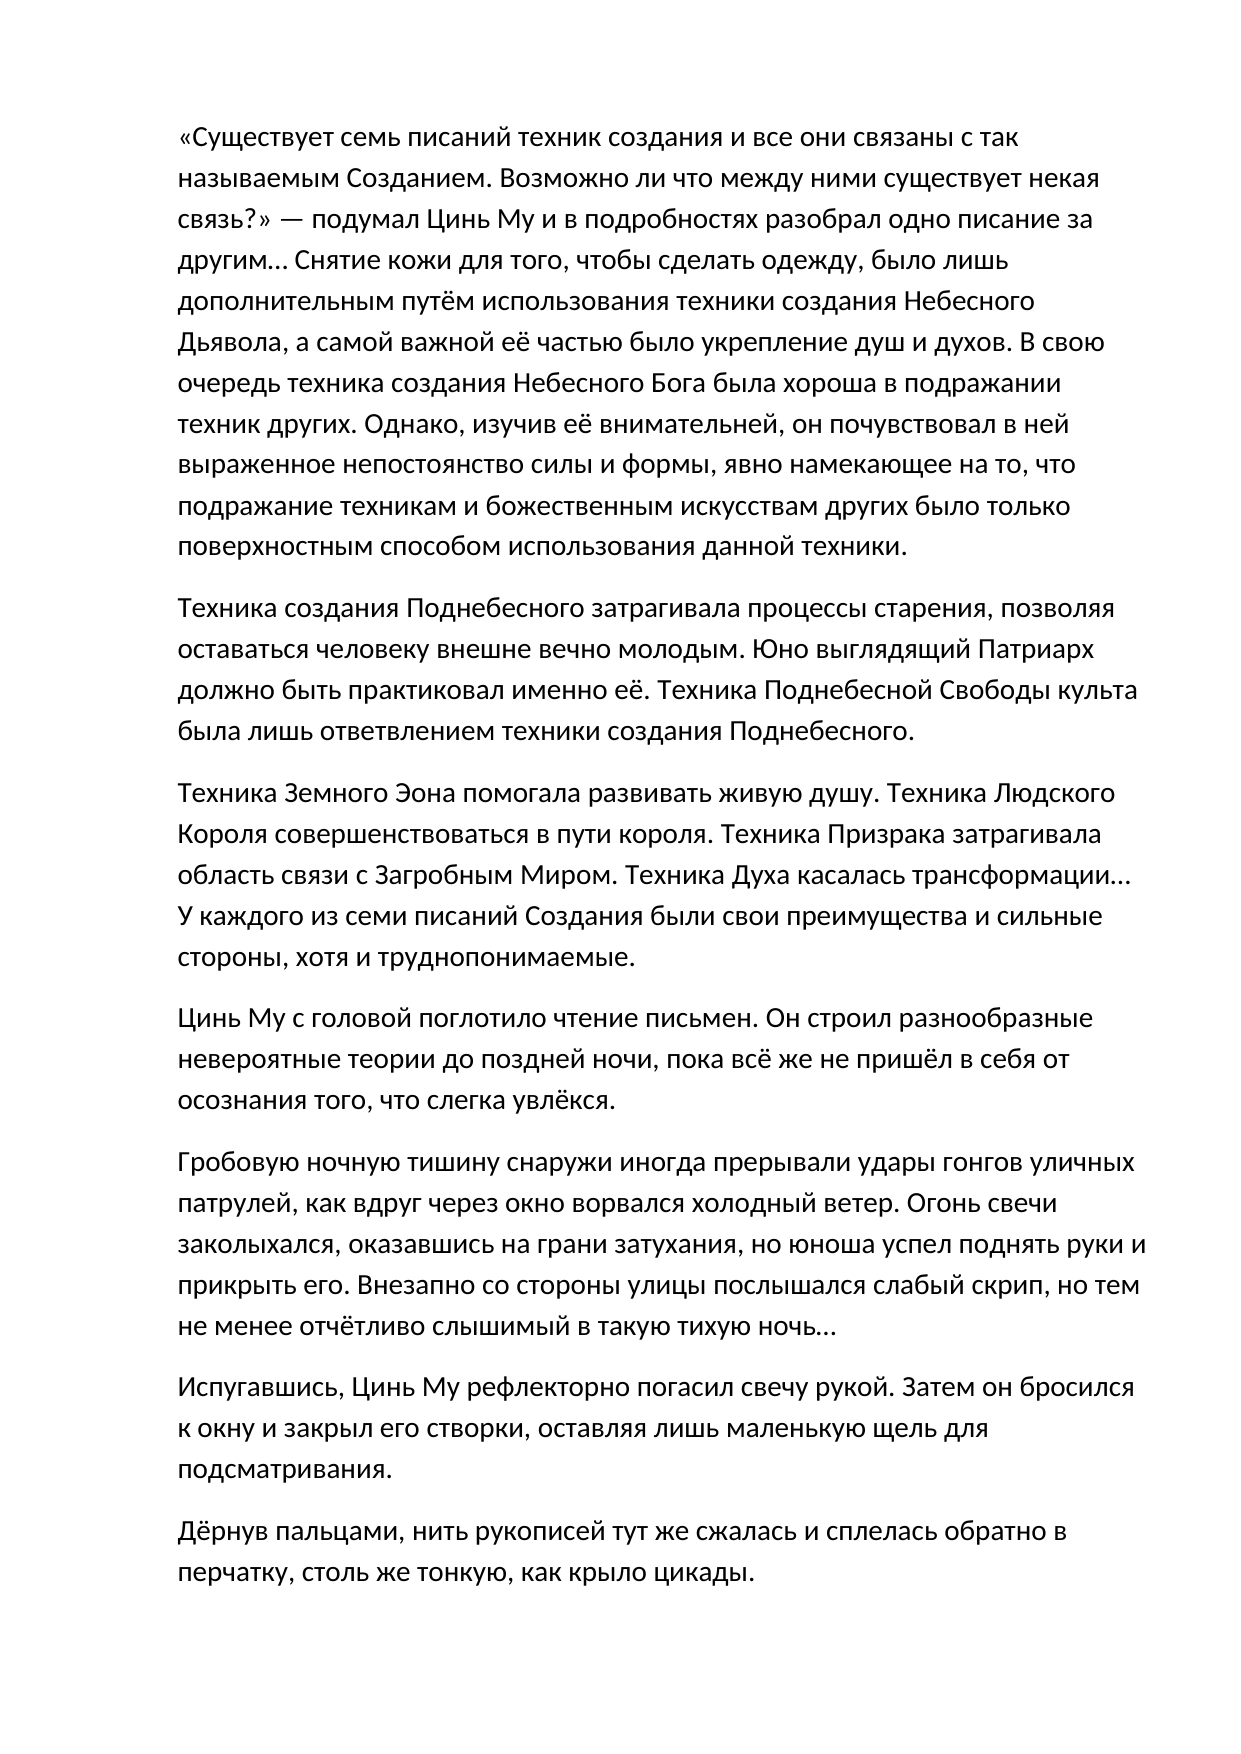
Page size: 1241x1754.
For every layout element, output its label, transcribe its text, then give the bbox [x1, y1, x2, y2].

text Гробовую ночную тишину снаружи иногда прерывали удары гонгов уличных патрулей, как вдруг через окно ворвался холодный ветер. Огонь свечи заколыхался, оказавшись на грани затухания, но юноша успел поднять руки и прикрыть его. Внезапно со стороны улицы послышался слабый скрип, но тем не менее отчётливо слышимый в такую тихую ночь… [177, 1143, 1152, 1342]
text Техника создания Поднебесного затрагивала процессы старения, позволяя оставаться человеку внешне вечно молодым. Юно выглядящий Патриарх должно быть практиковал именно её. Техника Поднебесной Свободы культа была лишь ответвлением техники создания Поднебесного. [177, 589, 1152, 748]
text Испугавшись, Цинь Му рефлекторно погасил свечу рукой. Затем он бросился к окну и закрыл его створки, оставляя лишь маленькую щель для подсматривания. [177, 1368, 1152, 1486]
text Цинь Му с головой поглотило чтение письмен. Он строил разнообразные невероятные теории до поздней ночи, пока всё же не пришёл в себя от осознания того, что слегка увлёкся. [177, 999, 1152, 1117]
text Дёрнув пальцами, нить рукописей тут же сжалась и сплелась обратно в перчатку, столь же тонкую, как крыло цикады. [177, 1512, 1152, 1589]
text «Существует семь писаний техник создания и все они связаны с так называемым Созданием. Возможно ли что между ними существует некая связь?» — подумал Цинь Му и в подробностях разобрал одно писание за другим… Снятие кожи для того, чтобы сделать одежду, было лишь дополнительным путём использования техники создания Небесного Дьявола, а самой важной её частью было укрепление душ и духов. В свою очередь техника создания Небесного Бога была хороша в подражании техник других. Однако, изучив её внимательней, он почувствовал в ней выраженное непостоянство силы и формы, явно намекающее на то, что подражание техникам и божественным искусствам других было только поверхностным способом использования данной техники. [177, 118, 1152, 563]
text Техника Земного Эона помогала развивать живую душу. Техника Людского Короля совершенствоваться в пути короля. Техника Призрака затрагивала область связи с Загробным Миром. Техника Духа касалась трансформации… У каждого из семи писаний Создания были свои преимущества и сильные стороны, хотя и труднопонимаемые. [177, 774, 1152, 973]
